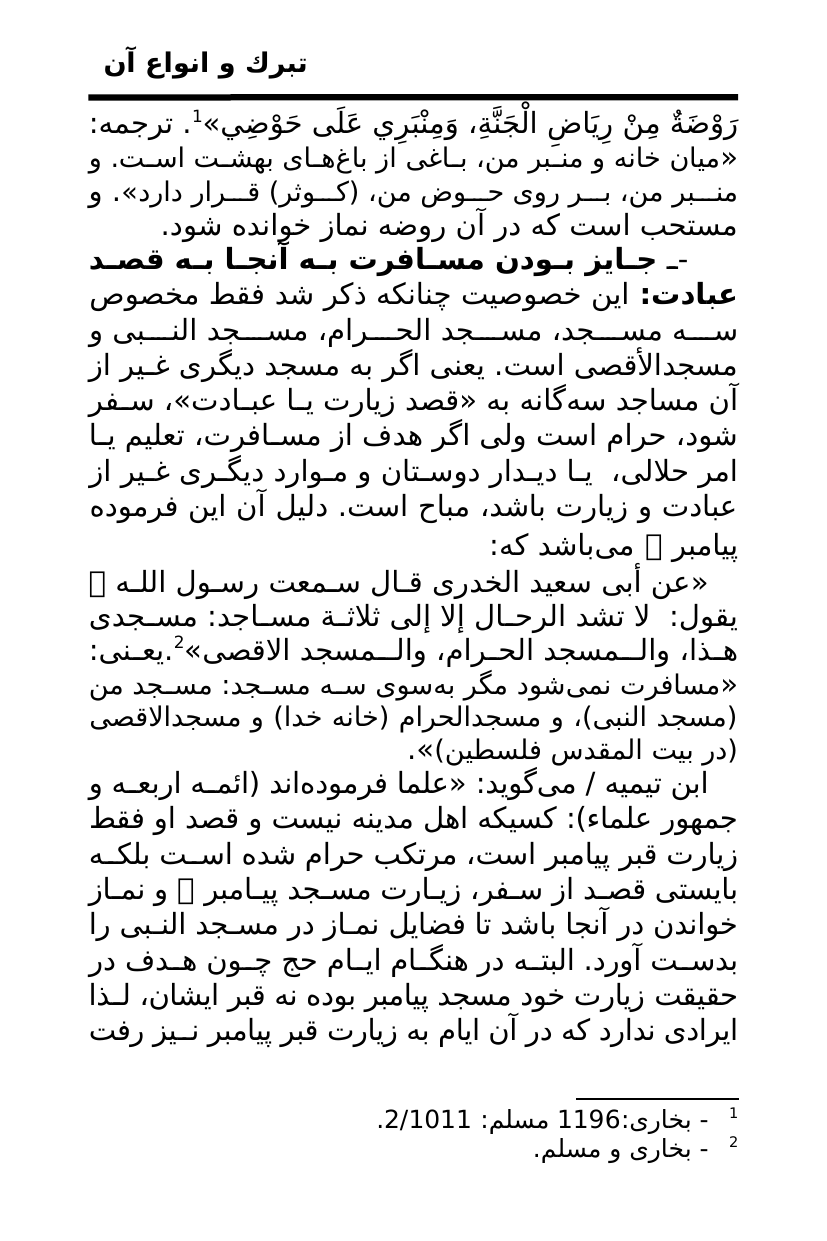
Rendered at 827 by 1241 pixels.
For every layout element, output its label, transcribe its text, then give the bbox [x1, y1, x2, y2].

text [89, 766, 738, 1048]
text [89, 106, 738, 242]
text - جایز بودن مسافرت به آنجا به قصد عبادت: این خصوصیت چنانکه ذکر شد فقط مخصوص سه مسجد، مسجد الحرام، مسجد النبی و مسجدالأقصی است. یعنی اگر به مسجد دیگری غیر از آن مساجد سه‌گانه به «قصد زیارت یا عبادت»، سفر شود، حرام است ولی اگر هدف از مسافرت، تعلیم یا امر حلالی، یا دیدار دوستان و موارد دیگری غیر از عبادت و زیارت باشد، مباح است. دلیل آن این فرموده پیامبر می‌باشد که: [89, 242, 738, 564]
text «عن أبی سعید الخدری قال سمعت رسول الله یقول: لا تشد الرحال إلا إلى ثلاثة مساجد: مسجدی هذا، والـمسجد الحرام، والـمسجد الاقصى».یعنی: «مسافرت نمی‌شود مگر به‌سوی سه مسجد: مسجد من (مسجد النبی)، و مسجدالحرام (خانه خدا) و مسجدالاقصی (در بیت المقدس فلسطین)». [89, 565, 738, 766]
